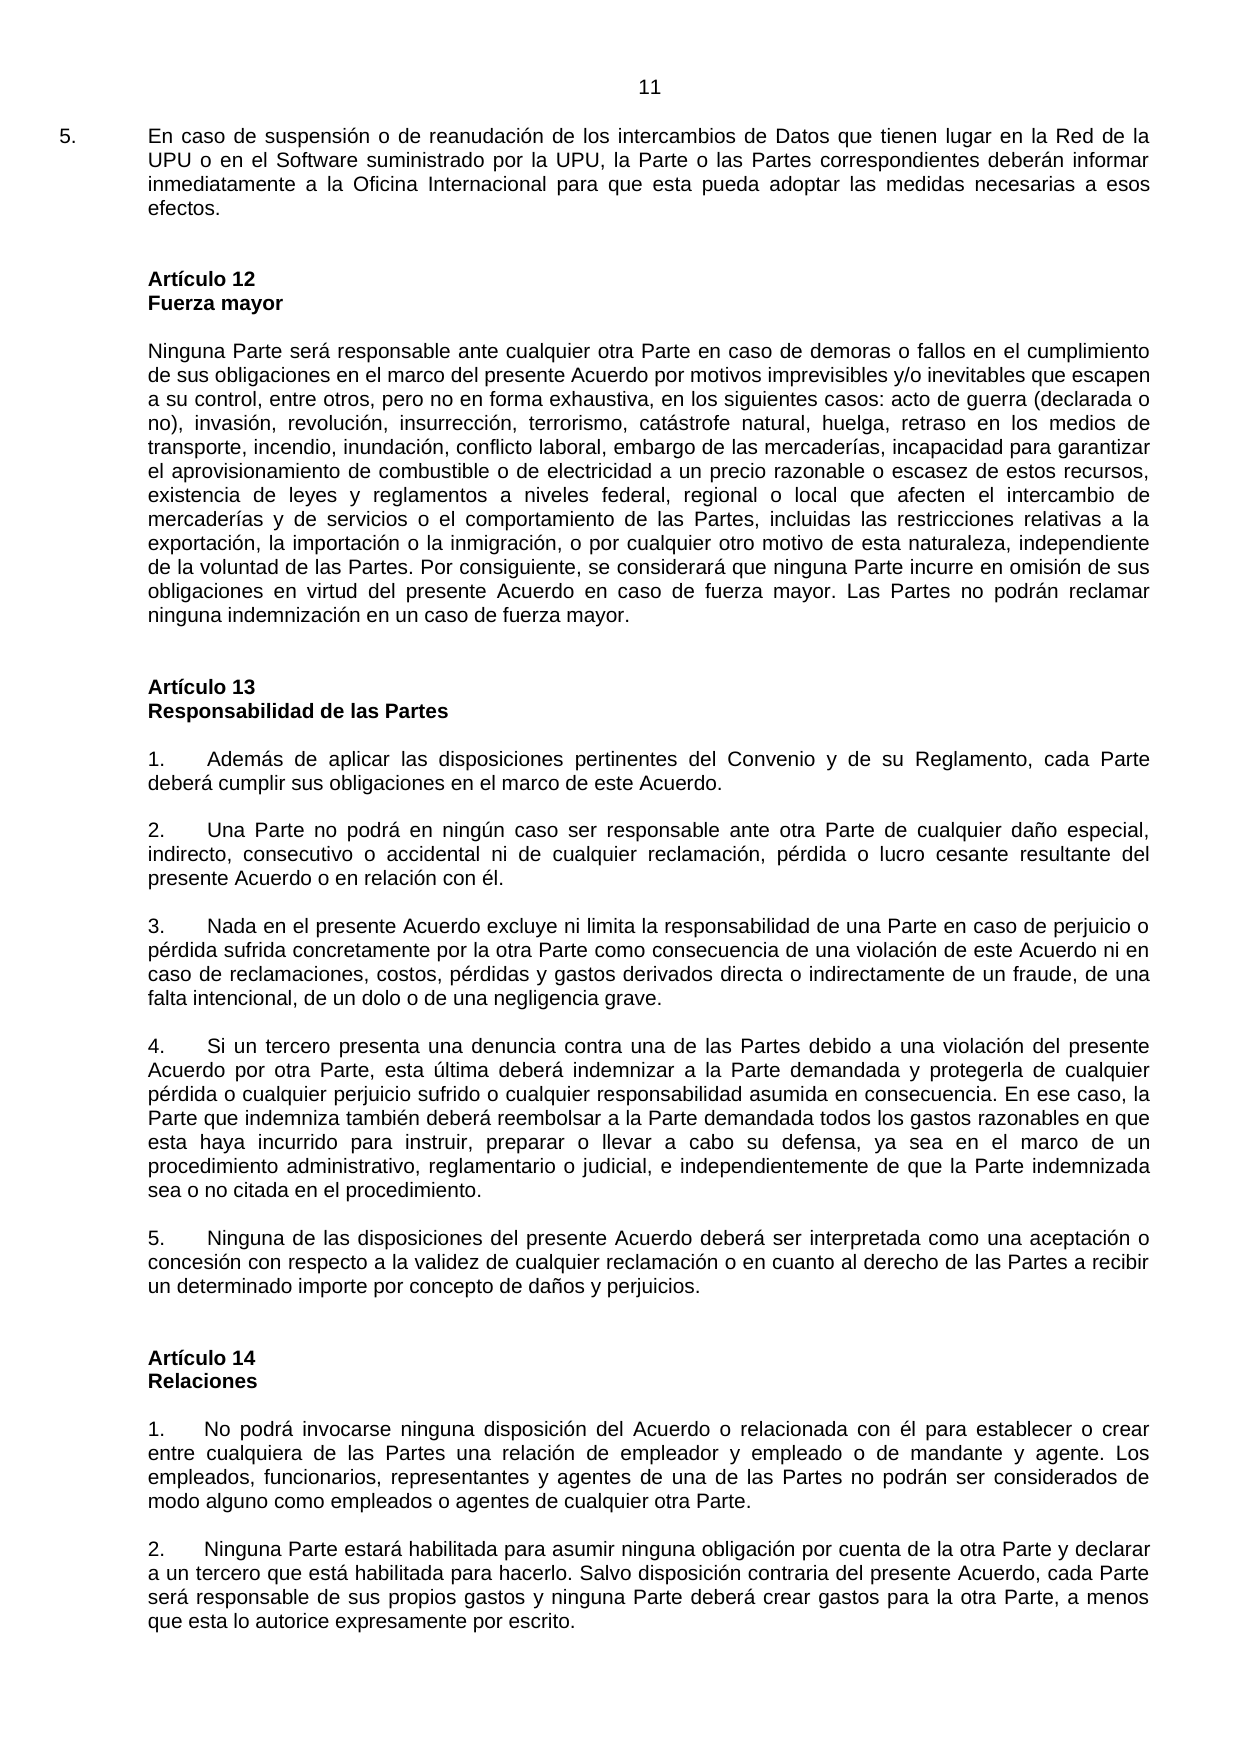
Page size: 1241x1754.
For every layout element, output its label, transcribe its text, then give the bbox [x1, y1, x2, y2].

text Artículo 12 [148, 268, 1152, 292]
text 5. Ninguna de las disposiciones del presente Acuerdo deberá ser interpretada como una aceptación o concesión con respecto a la validez de cualquier reclamación o en cuanto al derecho de las Partes a recibir un determinado importe por concepto de daños y perjuicios. [148, 1226, 1152, 1298]
text Artículo 13 [148, 675, 1152, 699]
text Responsabilidad de las Partes [148, 699, 1152, 723]
text 1. No podrá invocarse ninguna disposición del Acuerdo o relacionada con él para establecer o crear entre cualquiera de las Partes una relación de empleador y empleado o de mandante y agente. Los empleados, funcionarios, representantes y agentes de una de las Partes no podrán ser considerados de modo alguno como empleados o agentes de cualquier otra Parte. [148, 1418, 1152, 1513]
text 2. Una Parte no podrá en ningún caso ser responsable ante otra Parte de cualquier daño especial, indirecto, consecutivo o accidental ni de cualquier reclamación, pérdida o lucro cesante resultante del presente Acuerdo o en relación con él. [148, 819, 1152, 891]
text 4. Si un tercero presenta una denuncia contra una de las Partes debido a una violación del presente Acuerdo por otra Parte, esta última deberá indemnizar a la Parte demandada y protegerla de cualquier pérdida o cualquier perjuicio sufrido o cualquier responsabilidad asumida en consecuencia. En ese caso, la Parte que indemniza también deberá reembolsar a la Parte demandada todos los gastos razonables en que esta haya incurrido para instruir, preparar o llevar a cabo su defensa, ya sea en el marco de un procedimiento administrativo, reglamentario o judicial, e independientemente de que la Parte indemnizada sea o no citada en el procedimiento. [148, 1034, 1152, 1202]
text Ninguna Parte será responsable ante cualquier otra Parte en caso de demoras o fallos en el cumplimiento de sus obligaciones en el marco del presente Acuerdo por motivos imprevisibles y/o inevitables que escapen a su control, entre otros, pero no en forma exhaustiva, en los siguientes casos: acto de guerra (declarada o no), invasión, revolución, insurrección, terrorismo, catástrofe natural, huelga, retraso en los medios de transporte, incendio, inundación, conflicto laboral, embargo de las mercaderías, incapacidad para garantizar el aprovisionamiento de combustible o de electricidad a un precio razonable o escasez de estos recursos, existencia de leyes y reglamentos a niveles federal, regional o local que afecten el intercambio de mercaderías y de servicios o el comportamiento de las Partes, incluidas las restricciones relativas a la exportación, la importación o la inmigración, o por cualquier otro motivo de esta naturaleza, independiente de la voluntad de las Partes. Por consiguiente, se considerará que ninguna Parte incurre en omisión de sus obligaciones en virtud del presente Acuerdo en caso de fuerza mayor. Las Partes no podrán reclamar ninguna indemnización en un caso de fuerza mayor. [148, 339, 1152, 627]
list 5. En caso de suspensión o de reanudación de los intercambios de Datos que tienen lugar en la Red de la UPU o en el Software suministrado por la UPU, la Parte o las Partes correspondientes deberán informar inmediatamente a la Oficina Internacional para que esta pueda adoptar las medidas necesarias a esos efectos. [59, 124, 1152, 220]
text Relaciones [148, 1370, 1152, 1394]
text Artículo 14 [148, 1346, 1152, 1370]
text Fuerza mayor [148, 292, 1152, 316]
text 1. Además de aplicar las disposiciones pertinentes del Convenio y de su Reglamento, cada Parte deberá cumplir sus obligaciones en el marco de este Acuerdo. [148, 747, 1152, 795]
text 2. Ninguna Parte estará habilitada para asumir ninguna obligación por cuenta de la otra Parte y declarar a un tercero que está habilitada para hacerlo. Salvo disposición contraria del presente Acuerdo, cada Parte será responsable de sus propios gastos y ninguna Parte deberá crear gastos para la otra Parte, a menos que esta lo autorice expresamente por escrito. [148, 1537, 1152, 1633]
text 3. Nada en el presente Acuerdo excluye ni limita la responsabilidad de una Parte en caso de perjuicio o pérdida sufrida concretamente por la otra Parte como consecuencia de una violación de este Acuerdo ni en caso de reclamaciones, costos, pérdidas y gastos derivados directa o indirectamente de un fraude, de una falta intencional, de un dolo o de una negligencia grave. [148, 914, 1152, 1010]
